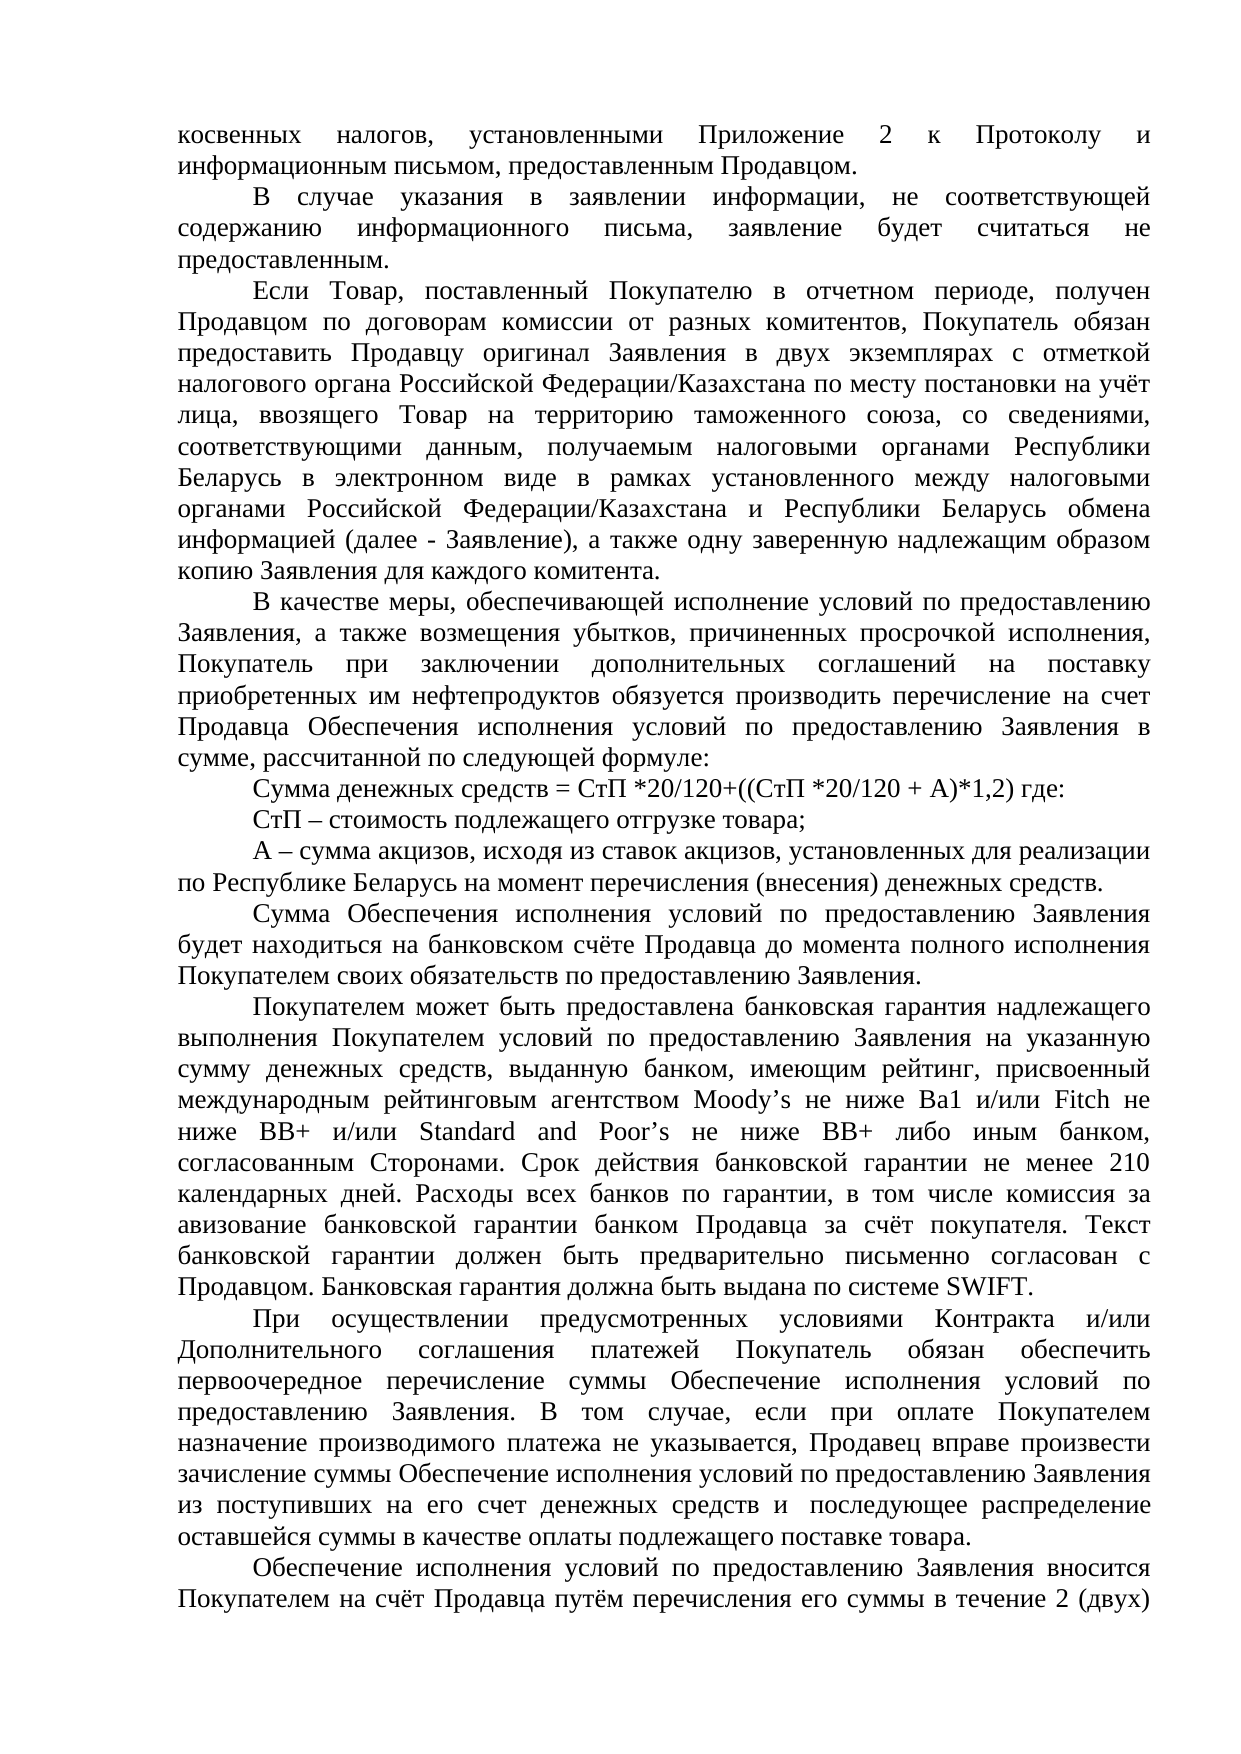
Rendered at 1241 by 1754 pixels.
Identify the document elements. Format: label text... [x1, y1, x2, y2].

text Сумма денежных средств = СтП *20/120+((СтП *20/120 + А)*1,2) где: [177, 772, 1152, 803]
text В качестве меры, обеспечивающей исполнение условий по предоставлению Заявления, а также возмещения убытков, причиненных просрочкой исполнения, Покупатель при заключении дополнительных соглашений на поставку приобретенных им нефтепродуктов обязуется производить перечисление на счет Продавца Обеспечения исполнения условий по предоставлению Заявления в сумме, рассчитанной по следующей формуле: [177, 585, 1152, 772]
text СтП – стоимость подлежащего отгрузке товара; [177, 803, 1152, 834]
text В случае указания в заявлении информации, не соответствующей содержанию информационного письма, заявление будет считаться не предоставленным. [177, 180, 1152, 274]
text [177, 118, 1152, 180]
text Покупателем может быть предоставлена банковская гарантия надлежащего выполнения Покупателем условий по предоставлению Заявления на указанную сумму денежных средств, выданную банком, имеющим рейтинг, присвоенный международным рейтинговым агентством Moody’s не ниже Ba1 и/или Fitch не ниже BB+ и/или Standard and Poor’s не ниже BB+ либо иным банком, согласованным Сторонами. Срок действия банковской гарантии не менее 210 календарных дней. Расходы всех банков по гарантии, в том числе комиссия за авизование банковской гарантии банком Продавца за счёт покупателя. Текст банковской гарантии должен быть предварительно письменно согласован с Продавцом. Банковская гарантия должна быть выдана по системе SWIFT. [177, 990, 1152, 1302]
text А – сумма акцизов, исходя из ставок акцизов, установленных для реализации по Республике Беларусь на момент перечисления (внесения) денежных средств. [177, 834, 1152, 897]
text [177, 1551, 1152, 1613]
text Если Товар, поставленный Покупателю в отчетном периоде, получен Продавцом по договорам комиссии от разных комитентов, Покупатель обязан предоставить Продавцу оригинал Заявления в двух экземплярах с отметкой налогового органа Российской Федерации/Казахстана по месту постановки на учёт лица, ввозящего Товар на территорию таможенного союза, со сведениями, соответствующими данным, получаемым налоговыми органами Республики Беларусь в электронном виде в рамках установленного между налоговыми органами Российской Федерации/Казахстана и Республики Беларусь обмена информацией (далее - Заявление), а также одну заверенную надлежащим образом копию Заявления для каждого комитента. [177, 274, 1152, 585]
text Сумма Обеспечения исполнения условий по предоставлению Заявления будет находиться на банковском счёте Продавца до момента полного исполнения Покупателем своих обязательств по предоставлению Заявления. [177, 897, 1152, 990]
text При осуществлении предусмотренных условиями Контракта и/или Дополнительного соглашения платежей Покупатель обязан обеспечить первоочередное перечисление суммы Обеспечение исполнения условий по предоставлению Заявления. В том случае, если при оплате Покупателем назначение производимого платежа не указывается, Продавец вправе произвести зачисление суммы Обеспечение исполнения условий по предоставлению Заявления из поступивших на его счет денежных средств и последующее распределение оставшейся суммы в качестве оплаты подлежащего поставке товара. [177, 1302, 1152, 1551]
